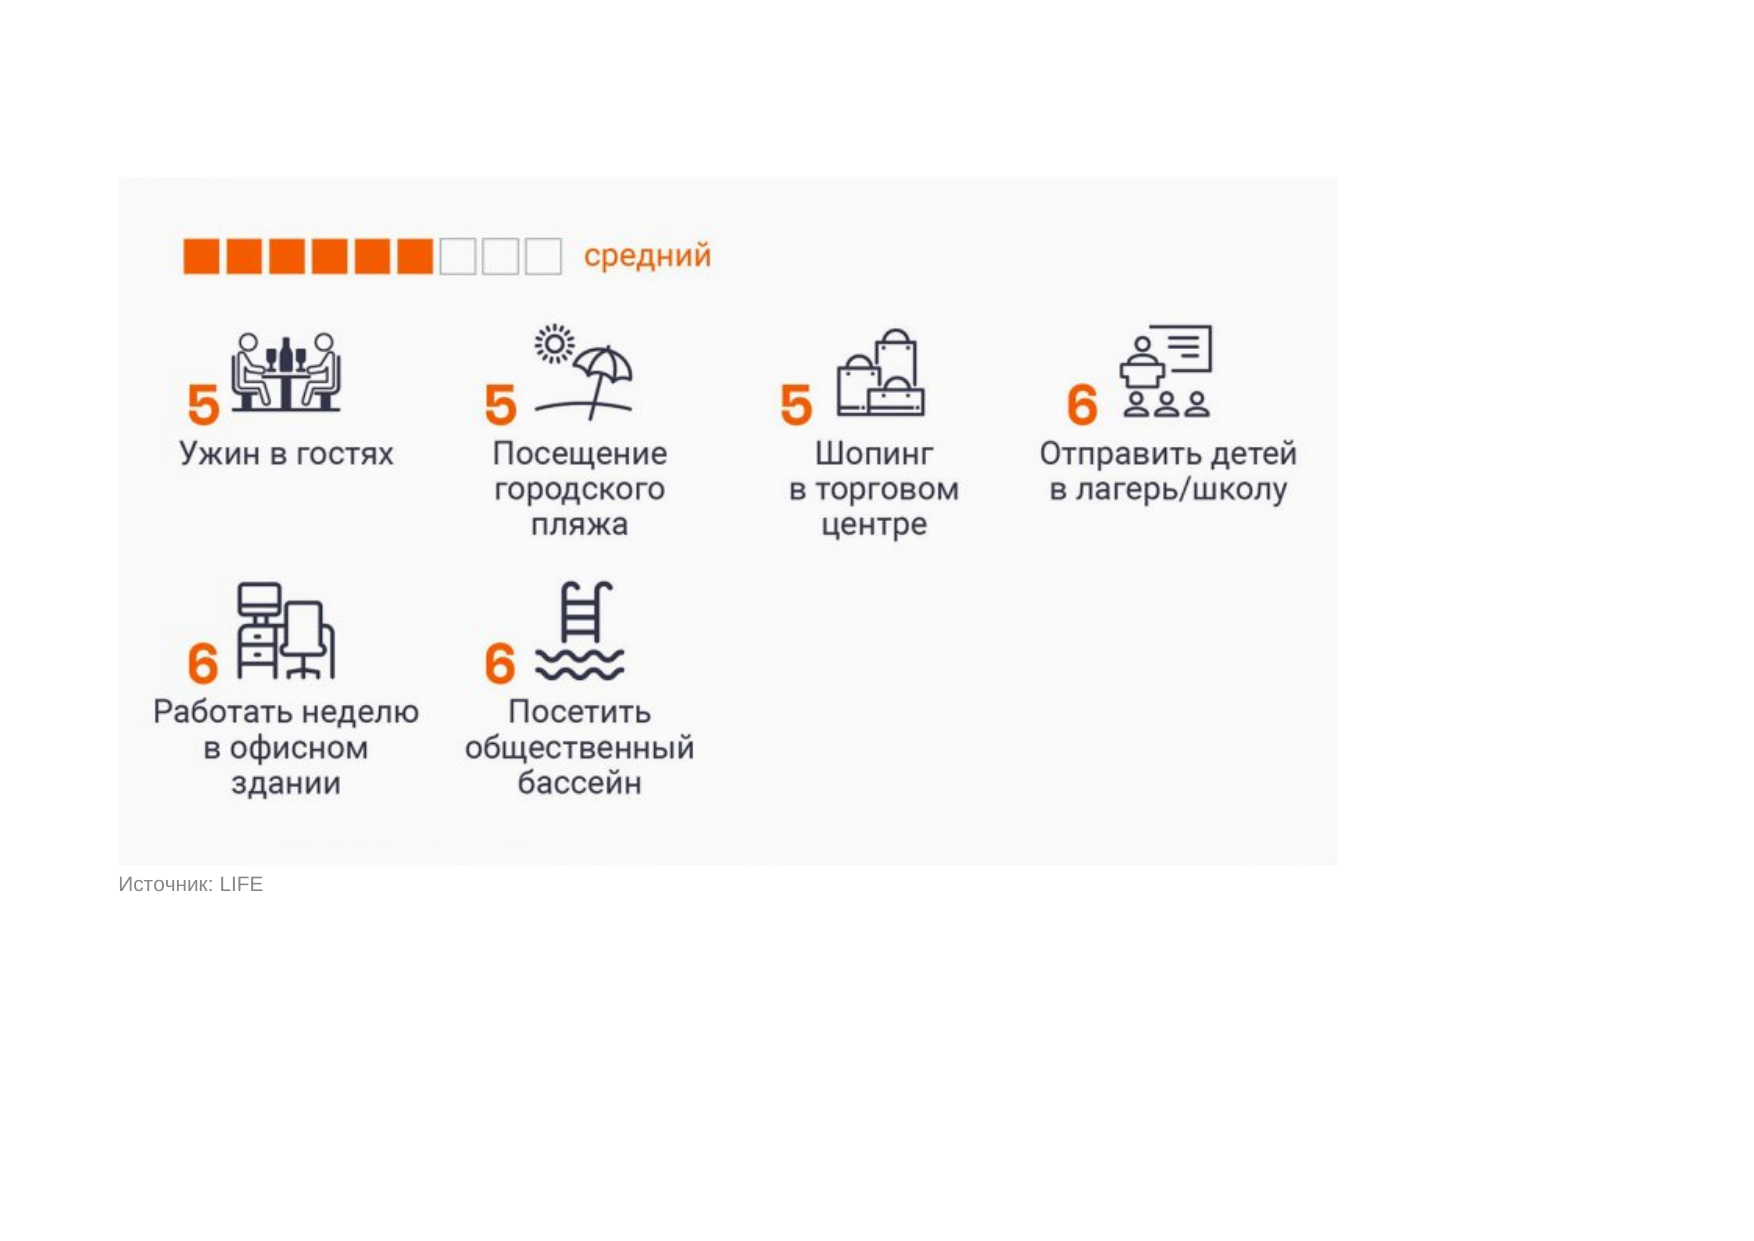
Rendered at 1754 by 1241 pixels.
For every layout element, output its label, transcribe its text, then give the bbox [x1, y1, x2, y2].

text Источник: LIFE [118, 865, 1636, 896]
picture [118, 177, 1337, 865]
